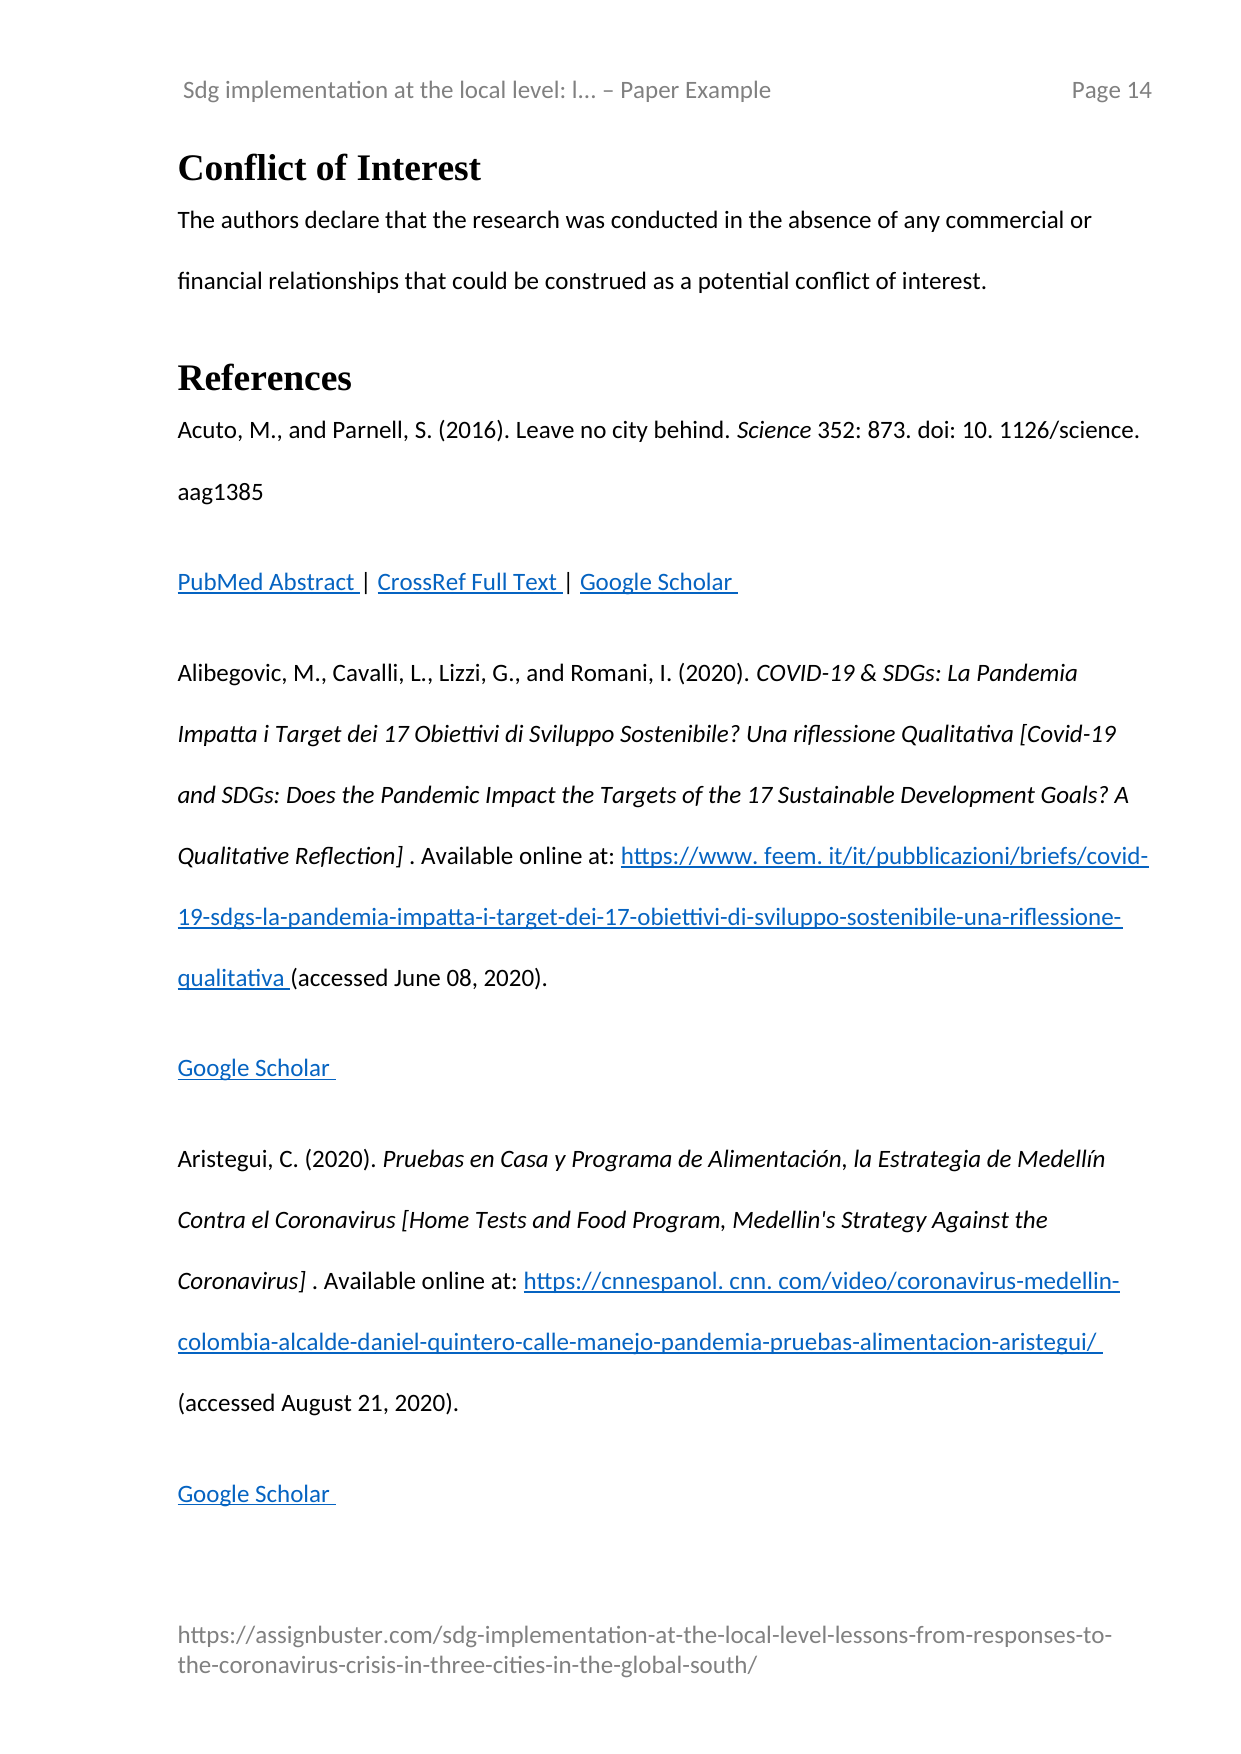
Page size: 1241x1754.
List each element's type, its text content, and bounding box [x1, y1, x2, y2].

subtitle Conflict of Interest [177, 145, 1152, 188]
text Acuto, M., and Parnell, S. (2016). Leave no city behind. Science 352: 873. doi: 10. 1126/science. aag1385 [177, 415, 1152, 506]
text The authors declare that the research was conducted in the absence of any commercial or financial relationships that could be construed as a potential conflict of interest. [177, 204, 1152, 296]
text Google Scholar [177, 1478, 1152, 1508]
text Alibegovic, M., Cavalli, L., Lizzi, G., and Romani, I. (2020). COVID-19 & SDGs: La Pandemia Impatta i Target dei 17 Obiettivi di Sviluppo Sostenibile? Una riflessione Qualitativa [Covid-19 and SDGs: Does the Pandemic Impact the Targets of the 17 Sustainable Development Goals? A Qualitative Reflection] . Available online at: https://www. feem. it/it/pubblicazioni/briefs/covid-19-sdgs-la-pandemia-impatta-i-target-dei-17-obiettivi-di-sviluppo-sostenibile-una-riflessione-qualitativa (accessed June 08, 2020). [177, 657, 1152, 992]
text PubMed Abstract | CrossRef Full Text | Google Scholar [177, 566, 1152, 597]
subtitle References [177, 356, 1152, 399]
text Google Scholar [177, 1052, 1152, 1083]
text Aristegui, C. (2020). Pruebas en Casa y Programa de Alimentación, la Estrategia de Medellín Contra el Coronavirus [Home Tests and Food Program, Medellin's Strategy Against the Coronavirus] . Available online at: https://cnnespanol. cnn. com/video/coronavirus-medellin-colombia-alcalde-daniel-quintero-calle-manejo-pandemia-pruebas-alimentacion-aristegui/ (accessed August 21, 2020). [177, 1143, 1152, 1418]
